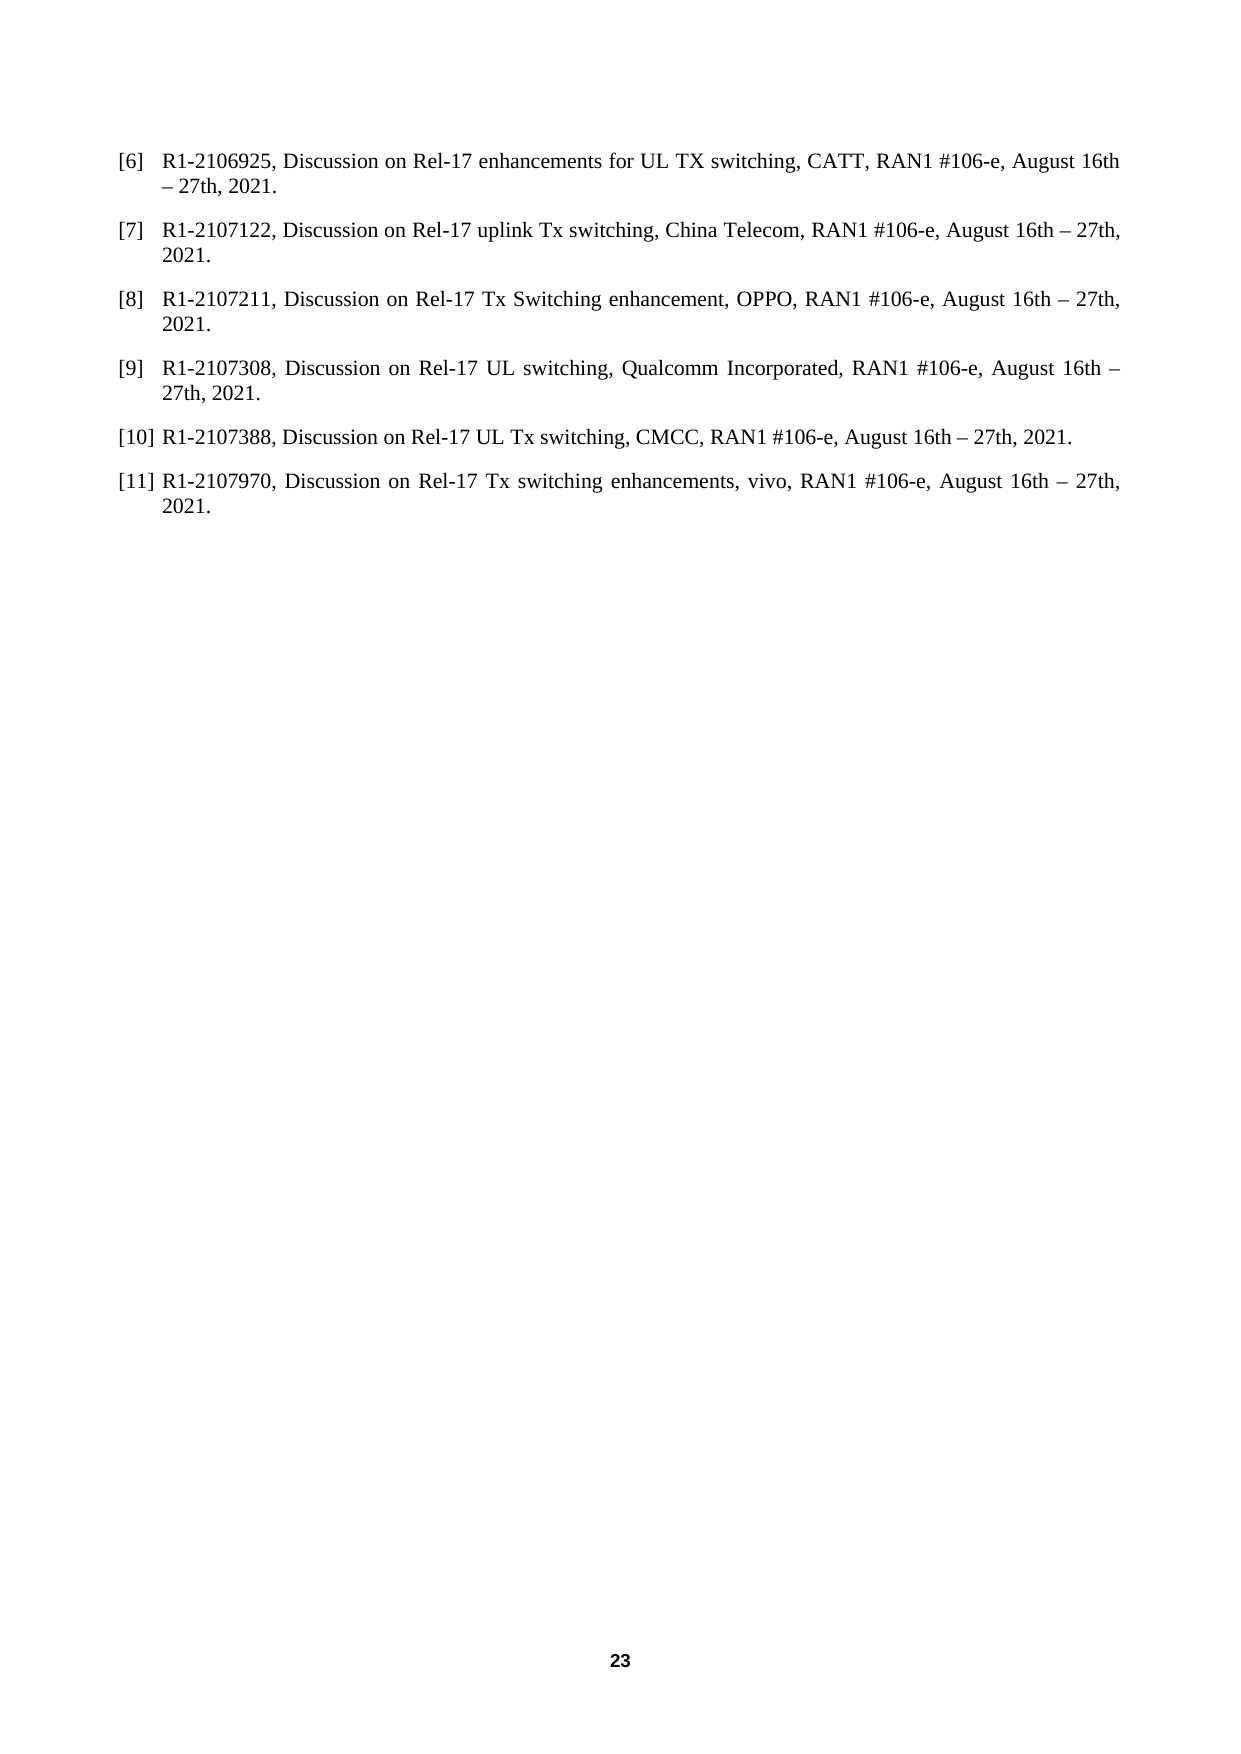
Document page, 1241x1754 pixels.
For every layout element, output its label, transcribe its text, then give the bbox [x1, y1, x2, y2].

list R1-2107308, Discussion on Rel-17 UL switching, Qualcomm Incorporated, RAN1 #106-e, August 16th – 27th, 2021. [118, 355, 1122, 406]
list R1-2107970, Discussion on Rel-17 Tx switching enhancements, vivo, RAN1 #106-e, August 16th – 27th, 2021. [118, 468, 1122, 519]
list R1-2106925, Discussion on Rel-17 enhancements for UL TX switching, CATT, RAN1 #106-e, August 16th – 27th, 2021. [118, 148, 1122, 198]
list R1-2107211, Discussion on Rel-17 Tx Switching enhancement, OPPO, RAN1 #106-e, August 16th – 27th, 2021. [118, 286, 1122, 336]
list R1-2107388, Discussion on Rel-17 UL Tx switching, CMCC, RAN1 #106-e, August 16th – 27th, 2021. [118, 424, 1122, 449]
list R1-2107122, Discussion on Rel-17 uplink Tx switching, China Telecom, RAN1 #106-e, August 16th – 27th, 2021. [118, 217, 1122, 267]
